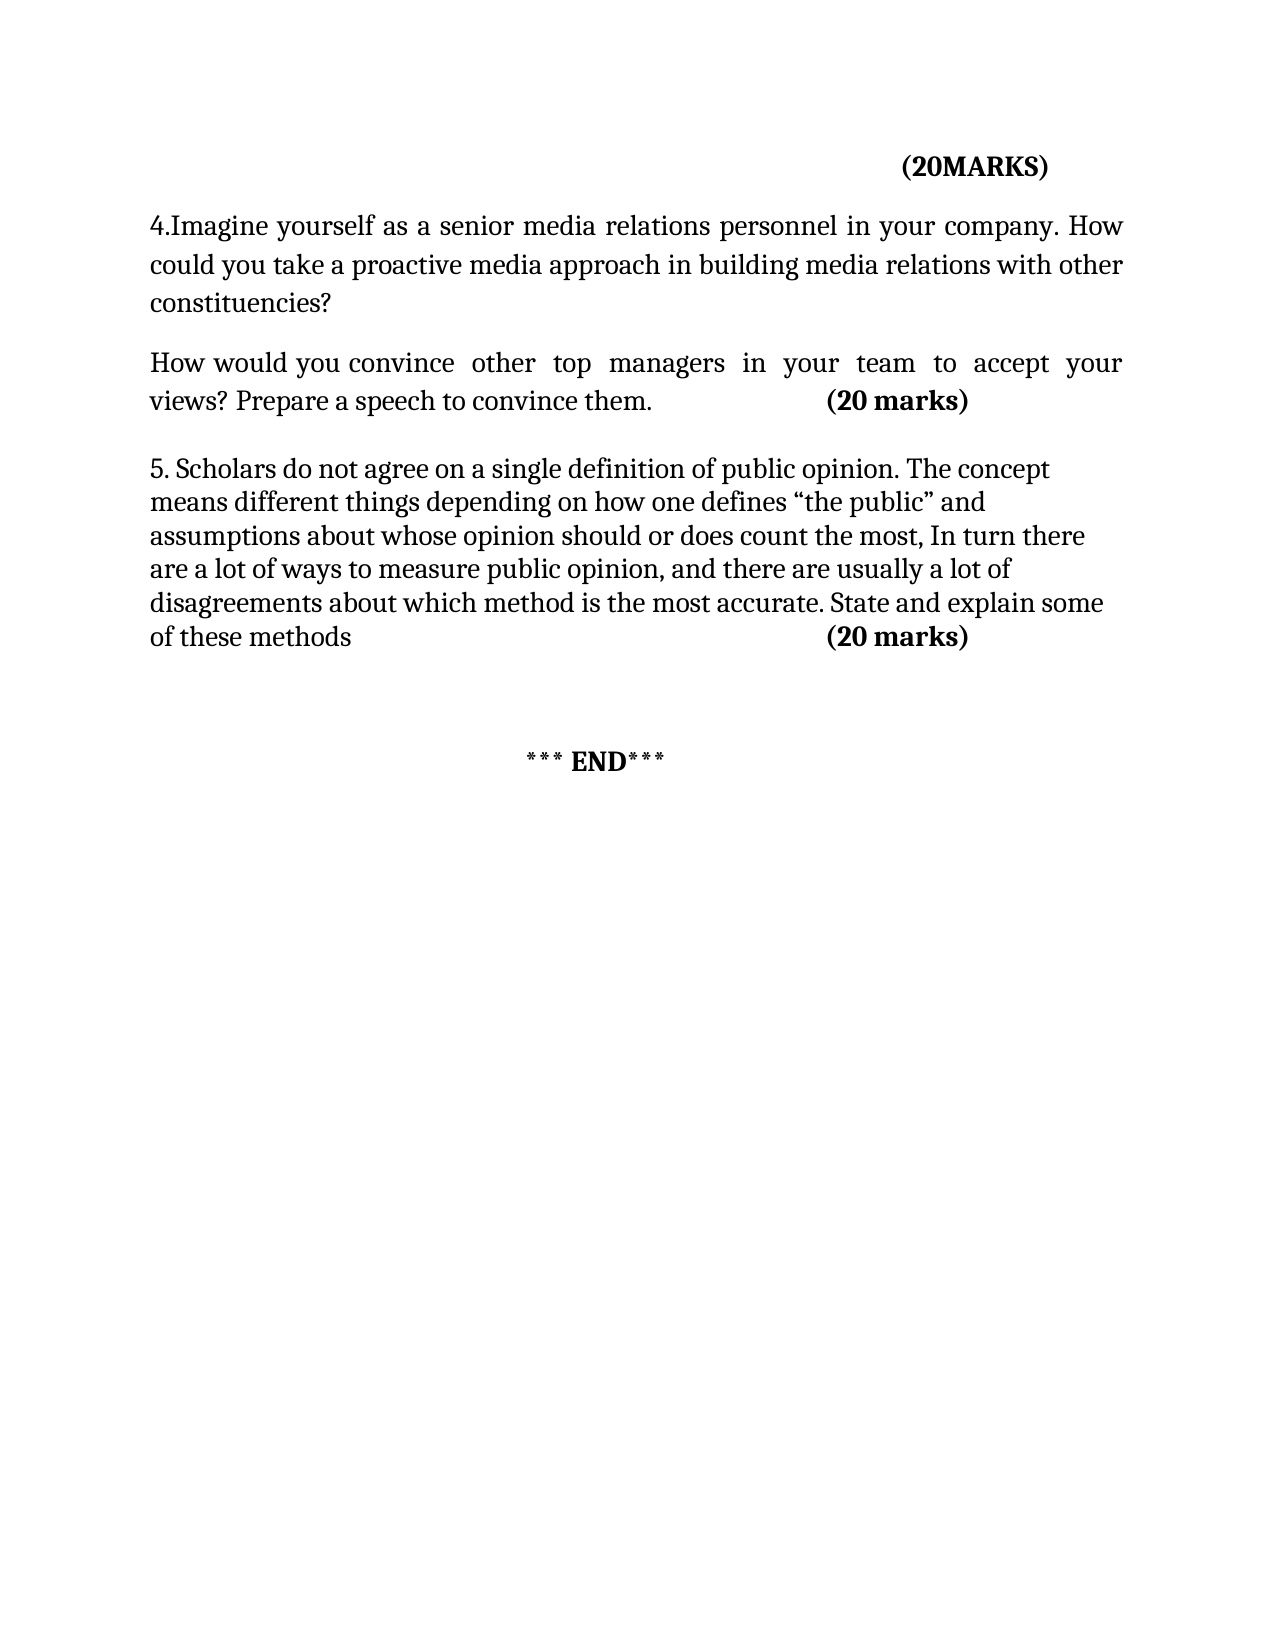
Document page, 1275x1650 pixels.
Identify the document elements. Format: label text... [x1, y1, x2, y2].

text 4.Imagine yourself as a senior media relations personnel in your company. How could you take a proactive media approach in building media relations with other constituencies? [150, 209, 1125, 320]
text *** END*** [150, 745, 1125, 779]
text (20MARKS) [900, 150, 1125, 183]
text How would you convince other top managers in your team to accept your views? Prepare a speech to convince them. (20 marks) [150, 346, 1125, 418]
text 5. Scholars do not agree on a single definition of public opinion. The concept means different things depending on how one defines “the public” and assumptions about whose opinion should or does count the most, In turn there are a lot of ways to measure public opinion, and there are usually a lot of disagreements about which method is the most accurate. State and explain some of these methods (20 marks) [150, 452, 1125, 653]
